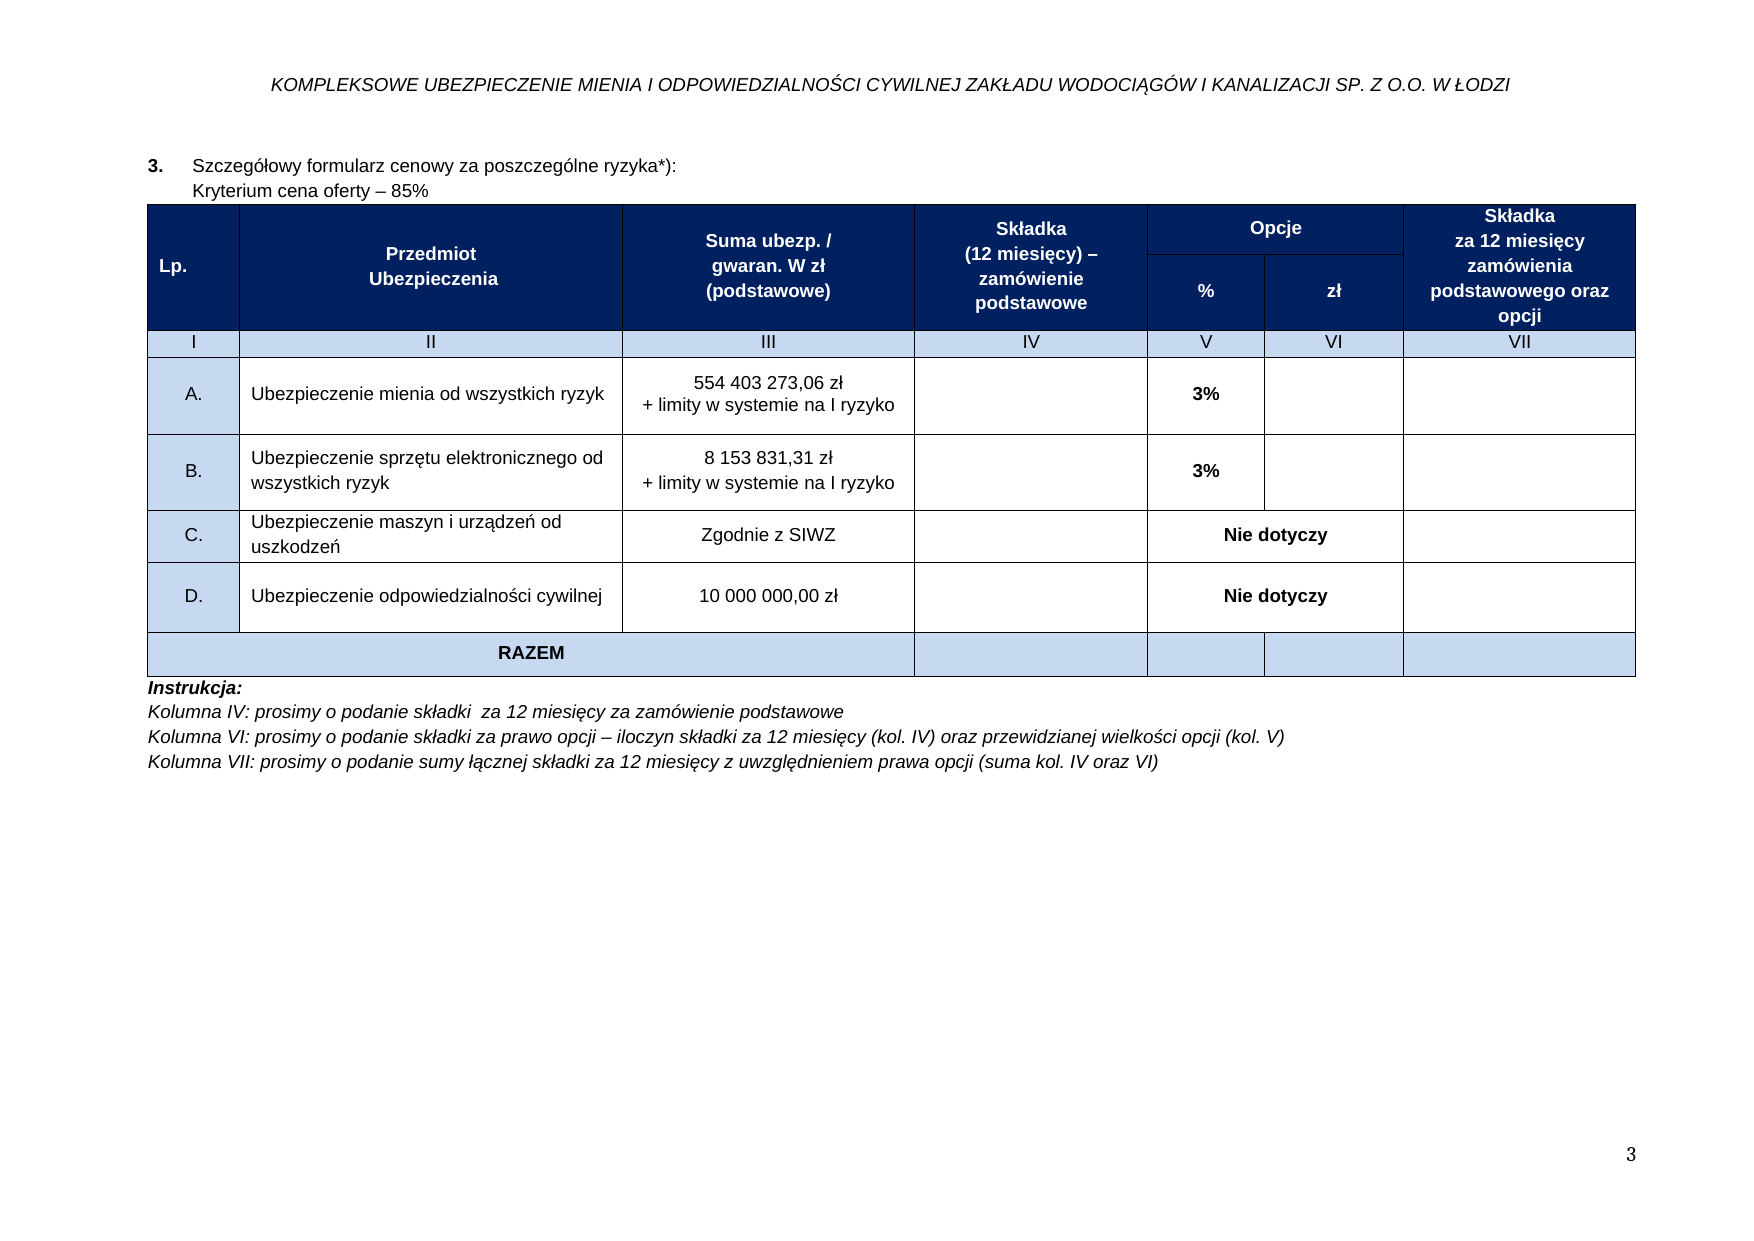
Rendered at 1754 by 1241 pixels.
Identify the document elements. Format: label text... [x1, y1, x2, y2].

table_cell Nie dotyczy [1148, 563, 1403, 632]
table_header Składka za 12 miesięcy zamówienia podstawowego oraz opcji [1404, 205, 1635, 330]
table_cell [1148, 633, 1264, 676]
table_cell 554 403 273,06 zł + limity w systemie na I ryzyko [623, 358, 914, 434]
table_cell [1265, 633, 1403, 676]
table_cell [1404, 633, 1635, 676]
table_cell D. [148, 563, 239, 632]
table_cell Zgodnie z SIWZ [623, 511, 914, 562]
table_cell Ubezpieczenie odpowiedzialności cywilnej [240, 563, 622, 632]
table_cell RAZEM [148, 633, 914, 676]
table_cell III [623, 331, 914, 357]
table_cell 3% [1148, 435, 1264, 510]
table_cell [1404, 563, 1635, 632]
text Kolumna VI: prosimy o podanie składki za prawo opcji – iloczyn składki za 12 miesięcy (kol. IV) oraz przewidzianej wielkości opcji (kol. V) [148, 726, 1636, 748]
table_cell VI [1265, 331, 1403, 357]
table_header Suma ubezp. / gwaran. W zł (podstawowe) [623, 205, 914, 330]
table_cell I [148, 331, 239, 357]
table_cell [915, 435, 1147, 510]
table_header Lp. [148, 205, 239, 330]
table_cell V [1148, 331, 1264, 357]
table_cell [1404, 358, 1635, 434]
table_cell Ubezpieczenie mienia od wszystkich ryzyk [240, 358, 622, 434]
table_cell IV [915, 331, 1147, 357]
table_cell Ubezpieczenie maszyn i urządzeń od uszkodzeń [240, 511, 622, 562]
table_cell VII [1404, 331, 1635, 357]
table_cell [915, 358, 1147, 434]
table_cell zł [1265, 255, 1403, 330]
table_header Przedmiot Ubezpieczenia [240, 205, 622, 330]
text Instrukcja: [148, 677, 1636, 698]
table_cell [915, 511, 1147, 562]
table_cell [1404, 511, 1635, 562]
text Kryterium cena oferty – 85% [192, 179, 1636, 201]
list Szczegółowy formularz cenowy za poszczególne ryzyka*): [148, 155, 1636, 176]
table_header Składka (12 miesięcy) – zamówienie podstawowe [915, 205, 1147, 330]
text Kolumna IV: prosimy o podanie składki za 12 miesięcy za zamówienie podstawowe [148, 701, 1636, 723]
text Kolumna VII: prosimy o podanie sumy łącznej składki za 12 miesięcy z uwzględnieniem prawa opcji (suma kol. IV oraz VI) [148, 751, 1636, 772]
table_cell 8 153 831,31 zł + limity w systemie na I ryzyko [623, 435, 914, 510]
table_header Opcje [1148, 205, 1403, 254]
table_cell % [1148, 255, 1264, 330]
table_cell [915, 563, 1147, 632]
table_cell A. [148, 358, 239, 434]
table_cell [915, 633, 1147, 676]
table_cell 10 000 000,00 zł [623, 563, 914, 632]
table_cell [1404, 435, 1635, 510]
table_cell [1265, 435, 1403, 510]
table_cell II [240, 331, 622, 357]
table_cell [1265, 358, 1403, 434]
table_cell Ubezpieczenie sprzętu elektronicznego od wszystkich ryzyk [240, 435, 622, 510]
table_cell Nie dotyczy [1148, 511, 1403, 562]
table_cell C. [148, 511, 239, 562]
table_cell 3% [1148, 358, 1264, 434]
table_cell B. [148, 435, 239, 510]
